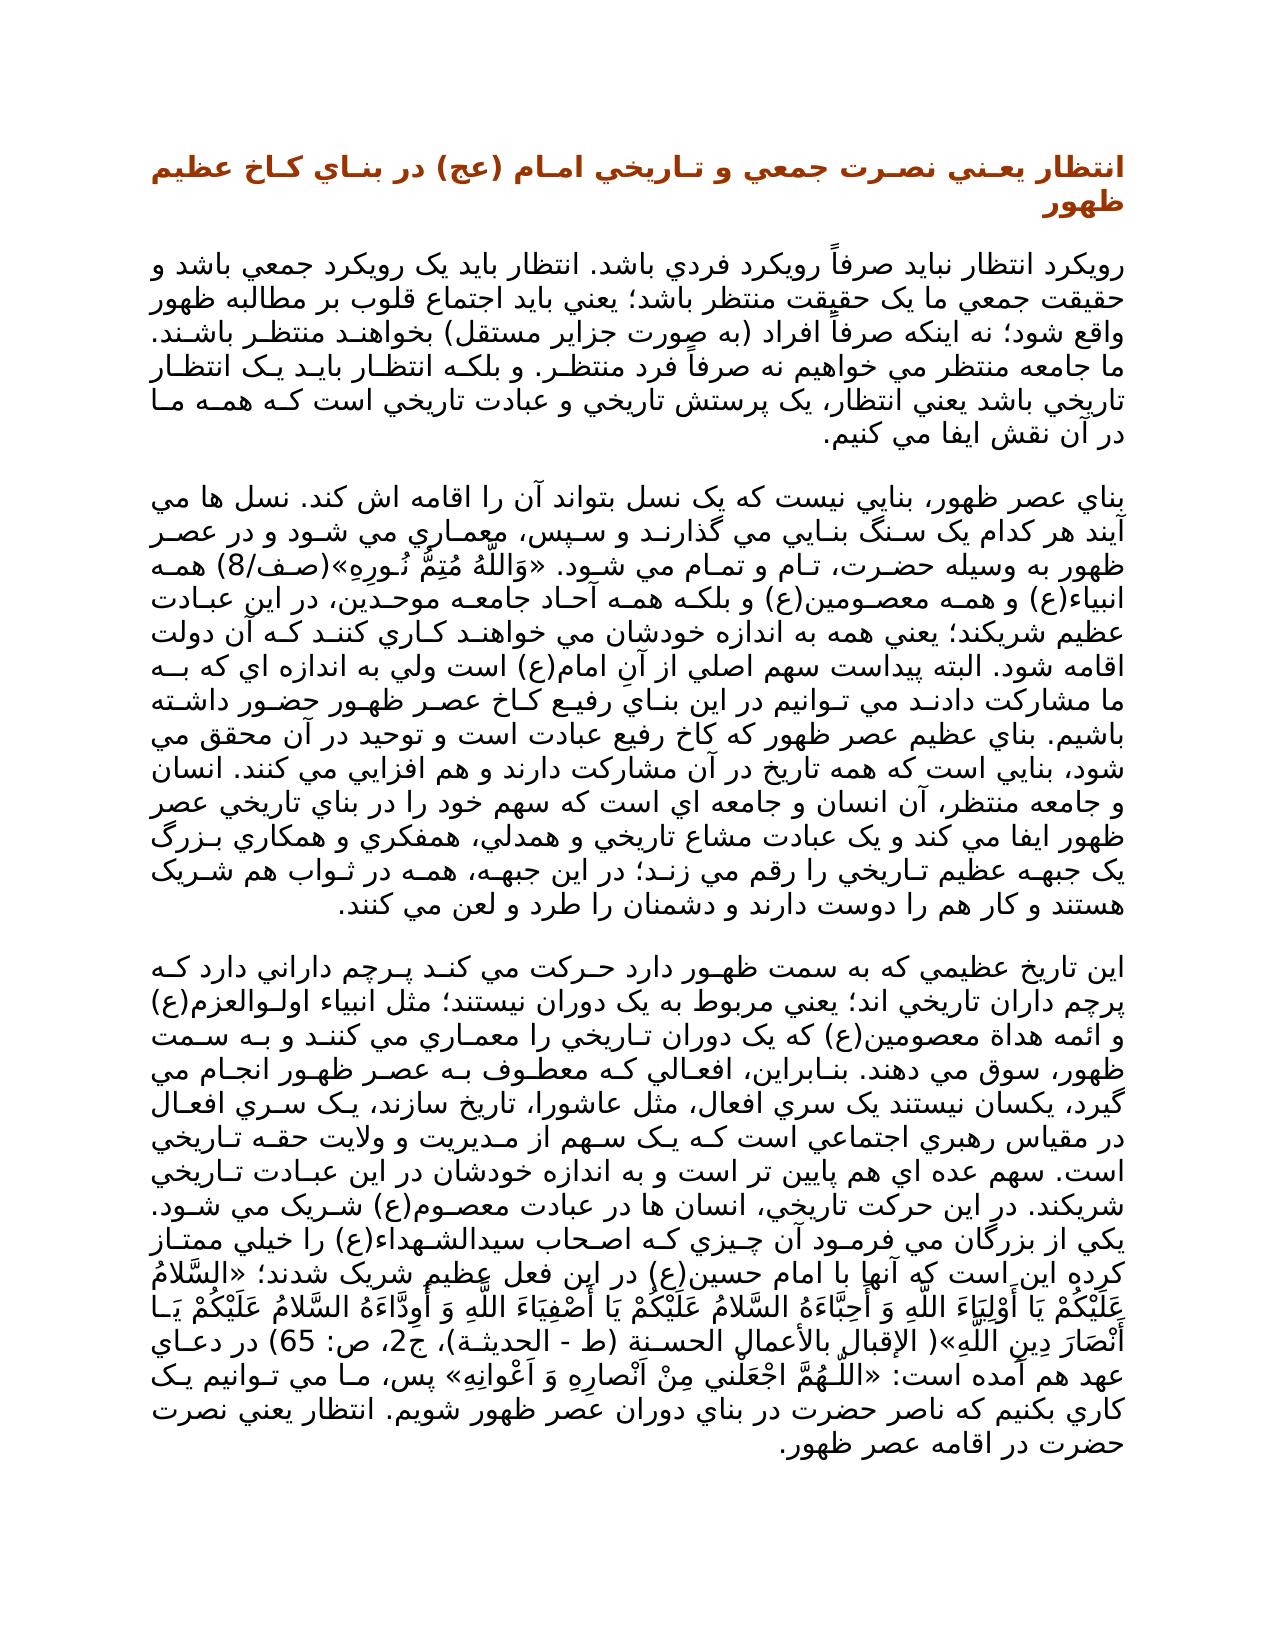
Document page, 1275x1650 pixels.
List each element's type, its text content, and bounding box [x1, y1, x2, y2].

text رويکرد انتظار نبايد صرفاً رويکرد فردي باشد. انتظار بايد يک رويکرد جمعي باشد و حقيقت جمعي ما يک حقيقت منتظر باشد؛ يعني بايد اجتماع قلوب بر مطالبه ظهور واقع شود؛ نه اينکه صرفاً افراد (به صورت جزاير مستقل) بخواهند منتظر باشند. ما جامعه منتظر مي خواهيم نه صرفاً فرد منتظر. و بلکه انتظار بايد يک انتظار تاريخي باشد يعني انتظار، يک پرستش تاريخي و عبادت تاريخي است که همه ما در آن نقش ايفا مي کنيم. [150, 247, 1125, 451]
text اين تاريخ عظيمي که به سمت ظهور دارد حرکت مي کند پرچم داراني دارد که پرچم داران تاريخي اند؛ يعني مربوط به يک دوران نيستند؛ مثل انبياء اولوالعزم(ع) و ائمه هداة معصومين(ع) که يک دوران تاريخي را معماري مي کنند و به سمت ظهور، سوق مي دهند. بنابراين، افعالي که معطوف به عصر ظهور انجام مي گيرد، يکسان نيستند يک سري افعال، مثل عاشورا، تاريخ سازند، يک سري افعال در مقياس رهبري اجتماعي است که يک سهم از مديريت و ولايت حقه تاريخي است. سهم عده اي هم پايين تر است و به اندازه خودشان در اين عبادت تاريخي شريکند. در اين حرکت تاريخي، انسان ها در عبادت معصوم(ع) شريک مي شود. يکي از بزرگان مي فرمود آن چيزي که اصحاب سيدالشهداء(ع) را خيلي ممتاز کرده اين است که آنها با امام حسين(ع) در اين فعل عظيم شريک شدند؛ «السَّلامُ عَلَيْكُمْ يَا أَوْلِيَاءَ اللَّهِ وَ أَحِبَّاءَهُ السَّلامُ عَلَيْكُمْ يَا أَصْفِيَاءَ اللَّهِ وَ أَوِدَّاءَهُ السَّلامُ عَلَيْكُمْ يَا أَنْصَارَ دِينِ اللَّهِ»( الإقبال بالأعمال الحسنة (ط - الحديثة)، ج‏2، ص: 65) در دعاي عهد هم آمده است: «اللّـهُمَّ اجْعَلْني مِنْ اَنْصارِهِ وَ اَعْوانِهِ» پس، ما مي توانيم يک کاري بکنيم که ناصر حضرت در بناي دوران عصر ظهور شويم. انتظار يعني نصرت حضرت در اقامه عصر ظهور. [150, 951, 1125, 1460]
text انتظار يعني نصرت جمعي و تاريخي امام (عج) در بناي کاخ عظيم ظهور [150, 150, 1125, 218]
text بناي عصر ظهور، بنايي نيست که يک نسل بتواند آن را اقامه اش کند. نسل ها مي آيند هر کدام يک سنگ بنايي مي گذارند و سپس، معماري مي شود و در عصر ظهور به وسيله حضرت، تام و تمام مي شود. «وَاللَّهُ مُتِمُّ نُورِهِ»(صف/8) همه انبياء‌(ع) و همه معصومين(ع) و بلکه همه آحاد جامعه موحدين، در اين عبادت عظيم شريکند؛ يعني همه به اندازه خودشان مي خواهند کاري کنند که آن دولت اقامه شود. البته پيداست سهم اصلي از آنِ امام(ع) است ولي به اندازه اي که به ما مشارکت دادند مي توانيم در اين بناي رفيع کاخ عصر ظهور حضور داشته باشيم. بناي عظيم عصر ظهور که کاخ رفيع عبادت است و توحيد در آن محقق مي شود، بنايي است که همه تاريخ در آن مشارکت دارند و هم افزايي مي کنند. انسان و جامعه منتظر، آن انسان و جامعه اي است که سهم خود را در بناي تاريخي عصر ظهور ايفا مي کند و يک عبادت مشاع تاريخي و همدلي، همفکري و همکاري بزرگ يک جبهه عظيم تاريخي را رقم مي زند؛ در اين جبهه، همه در ثواب هم شريک هستند و کار هم را دوست دارند و دشمنان را طرد و لعن مي کنند. [150, 480, 1125, 921]
